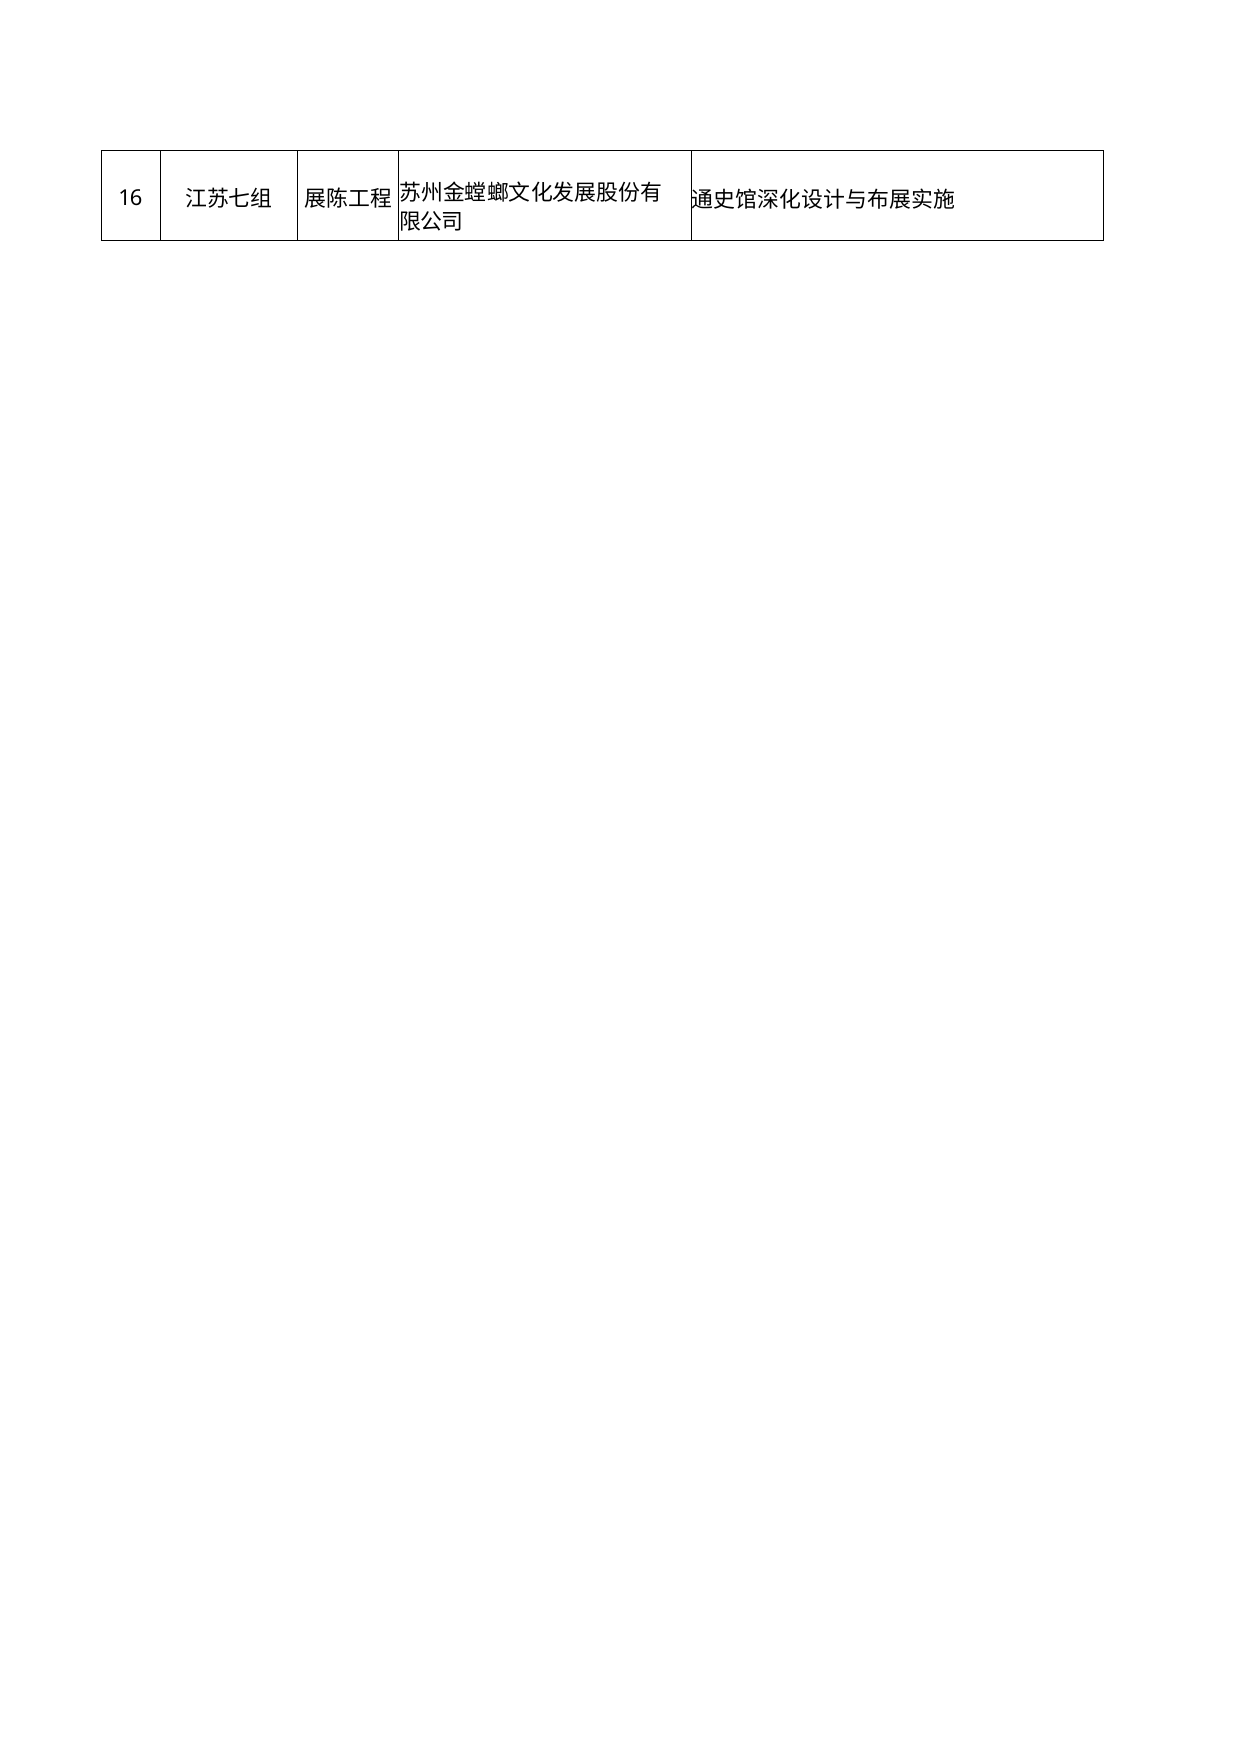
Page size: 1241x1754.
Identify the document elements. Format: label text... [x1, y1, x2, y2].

table_cell 16 [102, 151, 160, 240]
table_cell 展陈工程 [298, 151, 398, 240]
table_cell 苏州金螳螂文化发展股份有限公司 [399, 151, 691, 240]
table_cell 通史馆深化设计与布展实施 [692, 151, 1103, 240]
table_cell 江苏七组 [161, 151, 297, 240]
